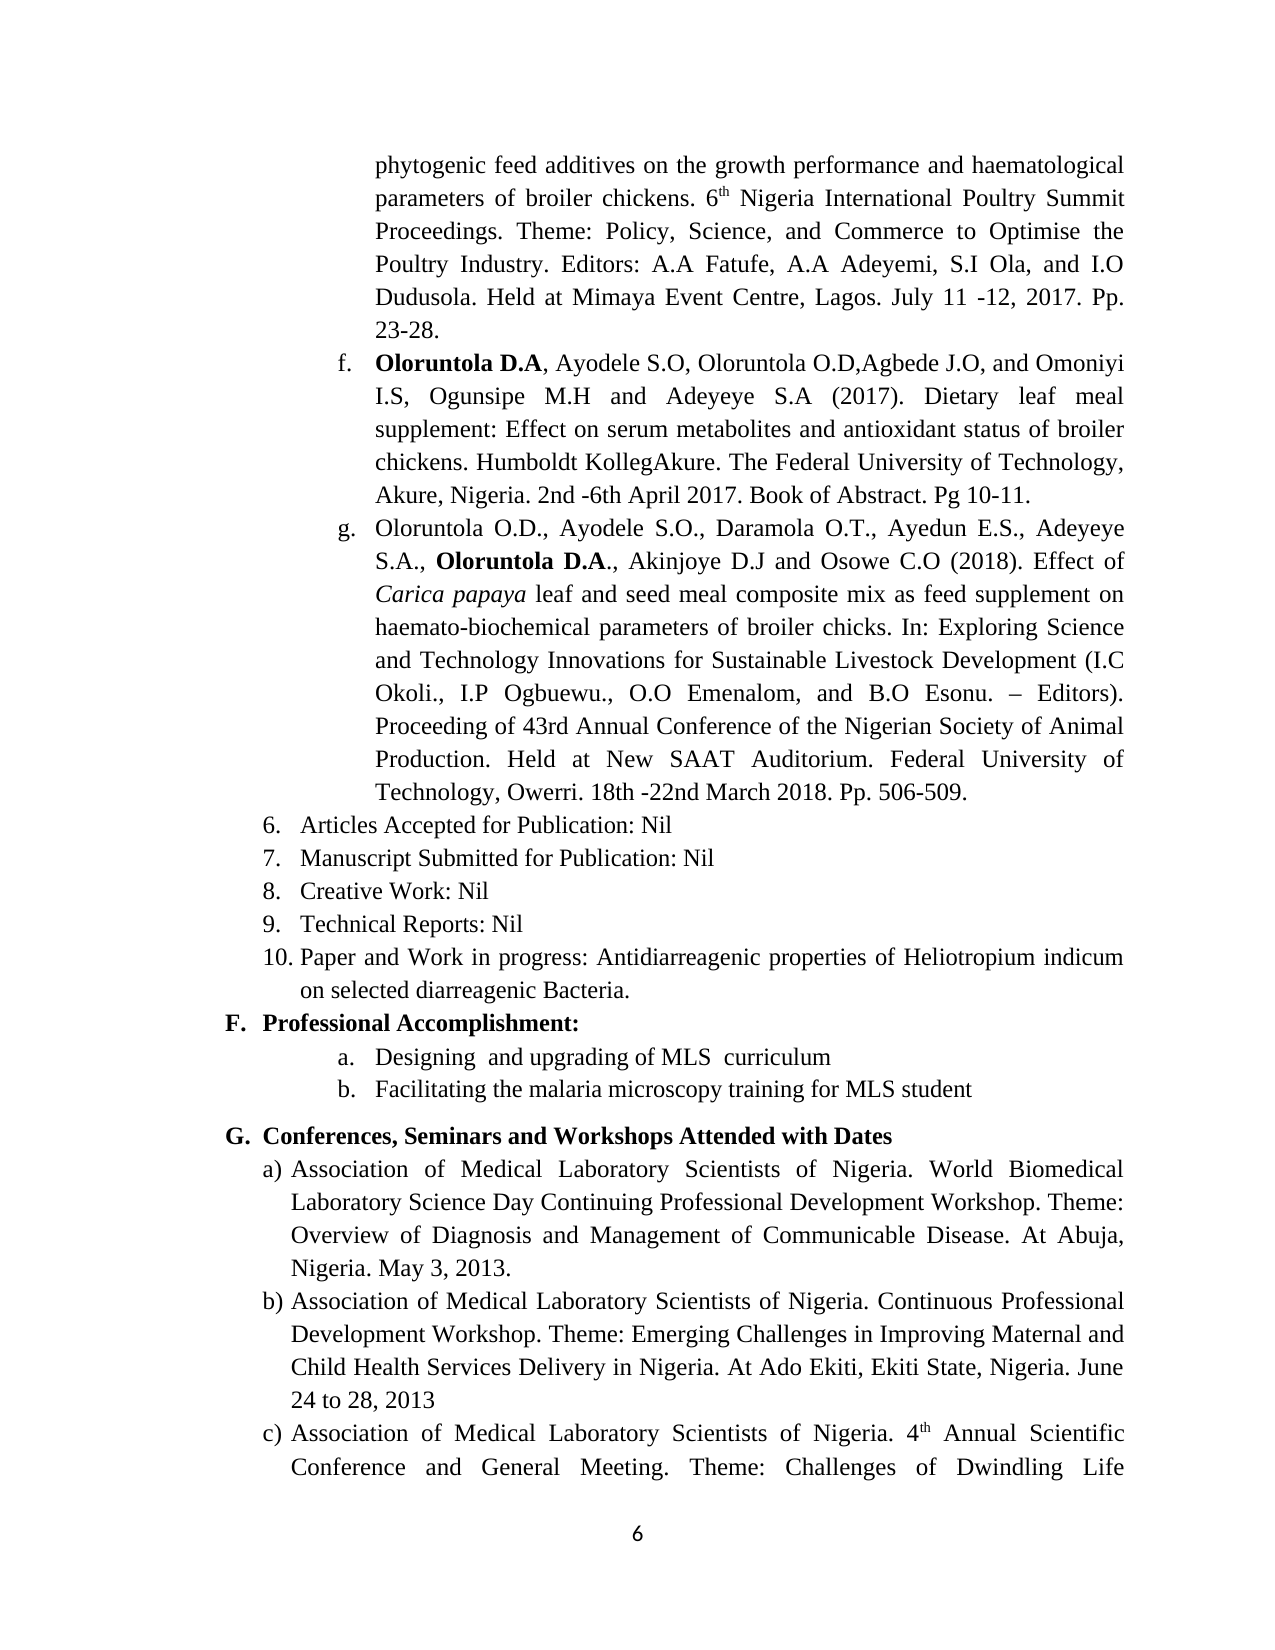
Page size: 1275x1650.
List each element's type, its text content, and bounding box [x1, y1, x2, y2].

list Designing and upgrading of MLS curriculum [337, 1042, 1125, 1070]
list Oloruntola O.D., Ayodele S.O., Daramola O.T., Ayedun E.S., Adeyeye S.A., Oloruntola D.A., Akinjoye D.J and Osowe C.O (2018). Effect of Carica papaya leaf and seed meal composite mix as feed supplement on haemato-biochemical parameters of broiler chicks. In: Exploring Science and Technology Innovations for Sustainable Livestock Development (I.C Okoli., I.P Ogbuewu., O.O Emenalom, and B.O Esonu. – Editors). Proceeding of 43rd Annual Conference of the Nigerian Society of Animal Production. Held at New SAAT Auditorium. Federal University of Technology, Owerri. 18th -22nd March 2018. Pp. 506-509. [337, 513, 1125, 806]
list Conferences, Seminars and Workshops Attended with Dates [225, 1121, 1125, 1150]
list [262, 1418, 1125, 1480]
list Facilitating the malaria microscopy training for MLS student [337, 1074, 1125, 1103]
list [337, 150, 1125, 344]
list Professional Accomplishment: [225, 1008, 1125, 1037]
list Creative Work: Nil [262, 876, 1125, 905]
list Technical Reports: Nil [262, 909, 1125, 938]
list Association of Medical Laboratory Scientists of Nigeria. Continuous Professional Development Workshop. Theme: Emerging Challenges in Improving Maternal and Child Health Services Delivery in Nigeria. At Ado Ekiti, Ekiti State, Nigeria. June 24 to 28, 2013 [262, 1286, 1125, 1414]
list Manuscript Submitted for Publication: Nil [262, 843, 1125, 872]
list Oloruntola D.A, Ayodele S.O, Oloruntola O.D,Agbede J.O, and Omoniyi I.S, Ogunsipe M.H and Adeyeye S.A (2017). Dietary leaf meal supplement: Effect on serum metabolites and antioxidant status of broiler chickens. Humboldt KollegAkure. The Federal University of Technology, Akure, Nigeria. 2nd -6th April 2017. Book of Abstract. Pg 10-11. [337, 348, 1125, 509]
list Paper and Work in progress: Antidiarreagenic properties of Heliotropium indicum on selected diarreagenic Bacteria. [262, 942, 1125, 1004]
list Association of Medical Laboratory Scientists of Nigeria. World Biomedical Laboratory Science Day Continuing Professional Development Workshop. Theme: Overview of Diagnosis and Management of Communicable Disease. At Abuja, Nigeria. May 3, 2013. [262, 1154, 1125, 1282]
list Articles Accepted for Publication: Nil [262, 810, 1125, 839]
